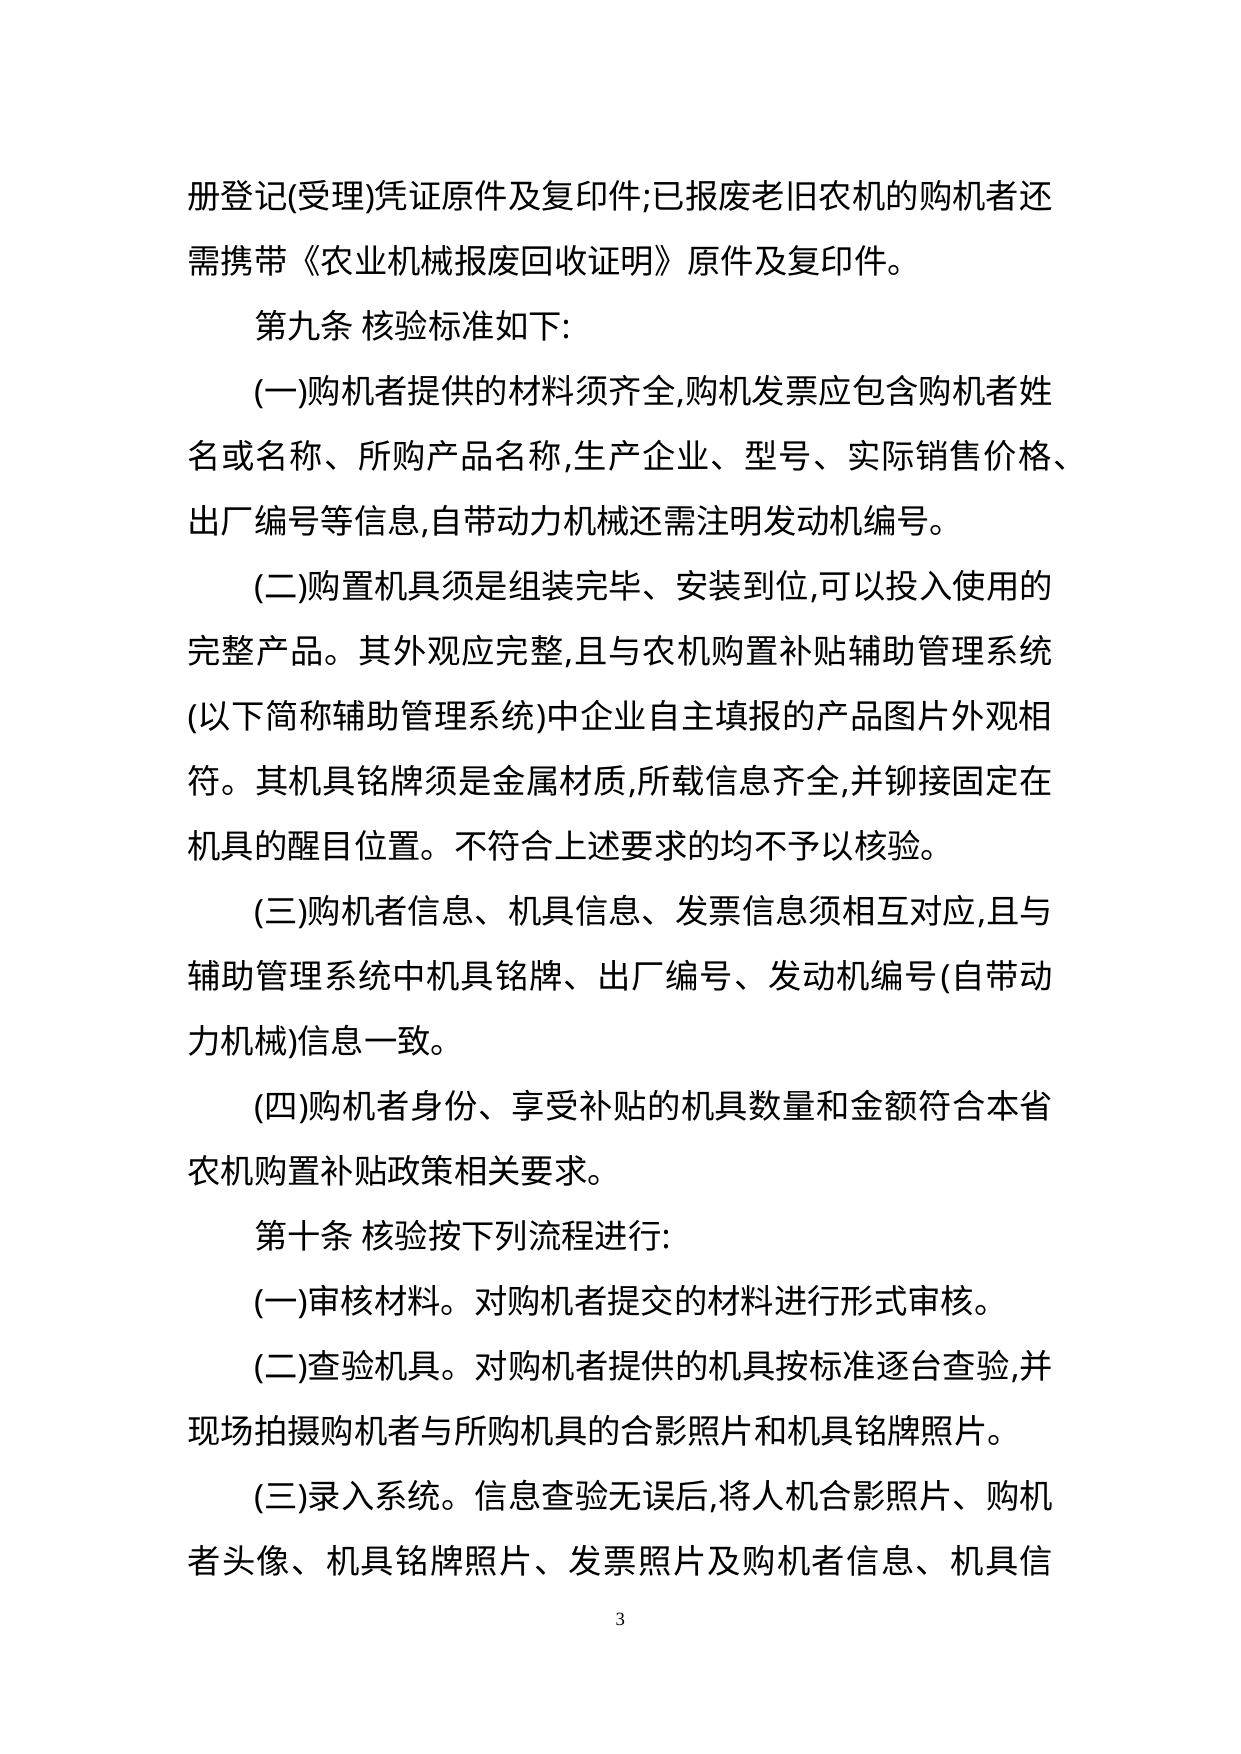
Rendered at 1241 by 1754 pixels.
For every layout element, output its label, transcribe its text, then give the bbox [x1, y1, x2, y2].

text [187, 162, 1053, 292]
text (一)购机者提供的材料须齐全,购机发票应包含购机者姓名或名称、所购产品名称,生产企业、型号、实际销售价格、出厂编号等信息,自带动力机械还需注明发动机编号。 [187, 357, 1053, 552]
text 第十条 核验按下列流程进行: [187, 1202, 1053, 1267]
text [187, 1462, 1053, 1592]
text (二)查验机具。对购机者提供的机具按标准逐台查验,并现场拍摄购机者与所购机具的合影照片和机具铭牌照片。 [187, 1332, 1053, 1462]
text (三)购机者信息、机具信息、发票信息须相互对应,且与辅助管理系统中机具铭牌、出厂编号、发动机编号(自带动力机械)信息一致。 [187, 877, 1053, 1072]
text (二)购置机具须是组装完毕、安装到位,可以投入使用的完整产品。其外观应完整,且与农机购置补贴辅助管理系统(以下简称辅助管理系统)中企业自主填报的产品图片外观相符。其机具铭牌须是金属材质,所载信息齐全,并铆接固定在机具的醒目位置。不符合上述要求的均不予以核验。 [187, 552, 1053, 877]
text 第九条 核验标准如下: [187, 292, 1053, 357]
text (一)审核材料。对购机者提交的材料进行形式审核。 [187, 1267, 1053, 1332]
text (四)购机者身份、享受补贴的机具数量和金额符合本省农机购置补贴政策相关要求。 [187, 1072, 1053, 1202]
